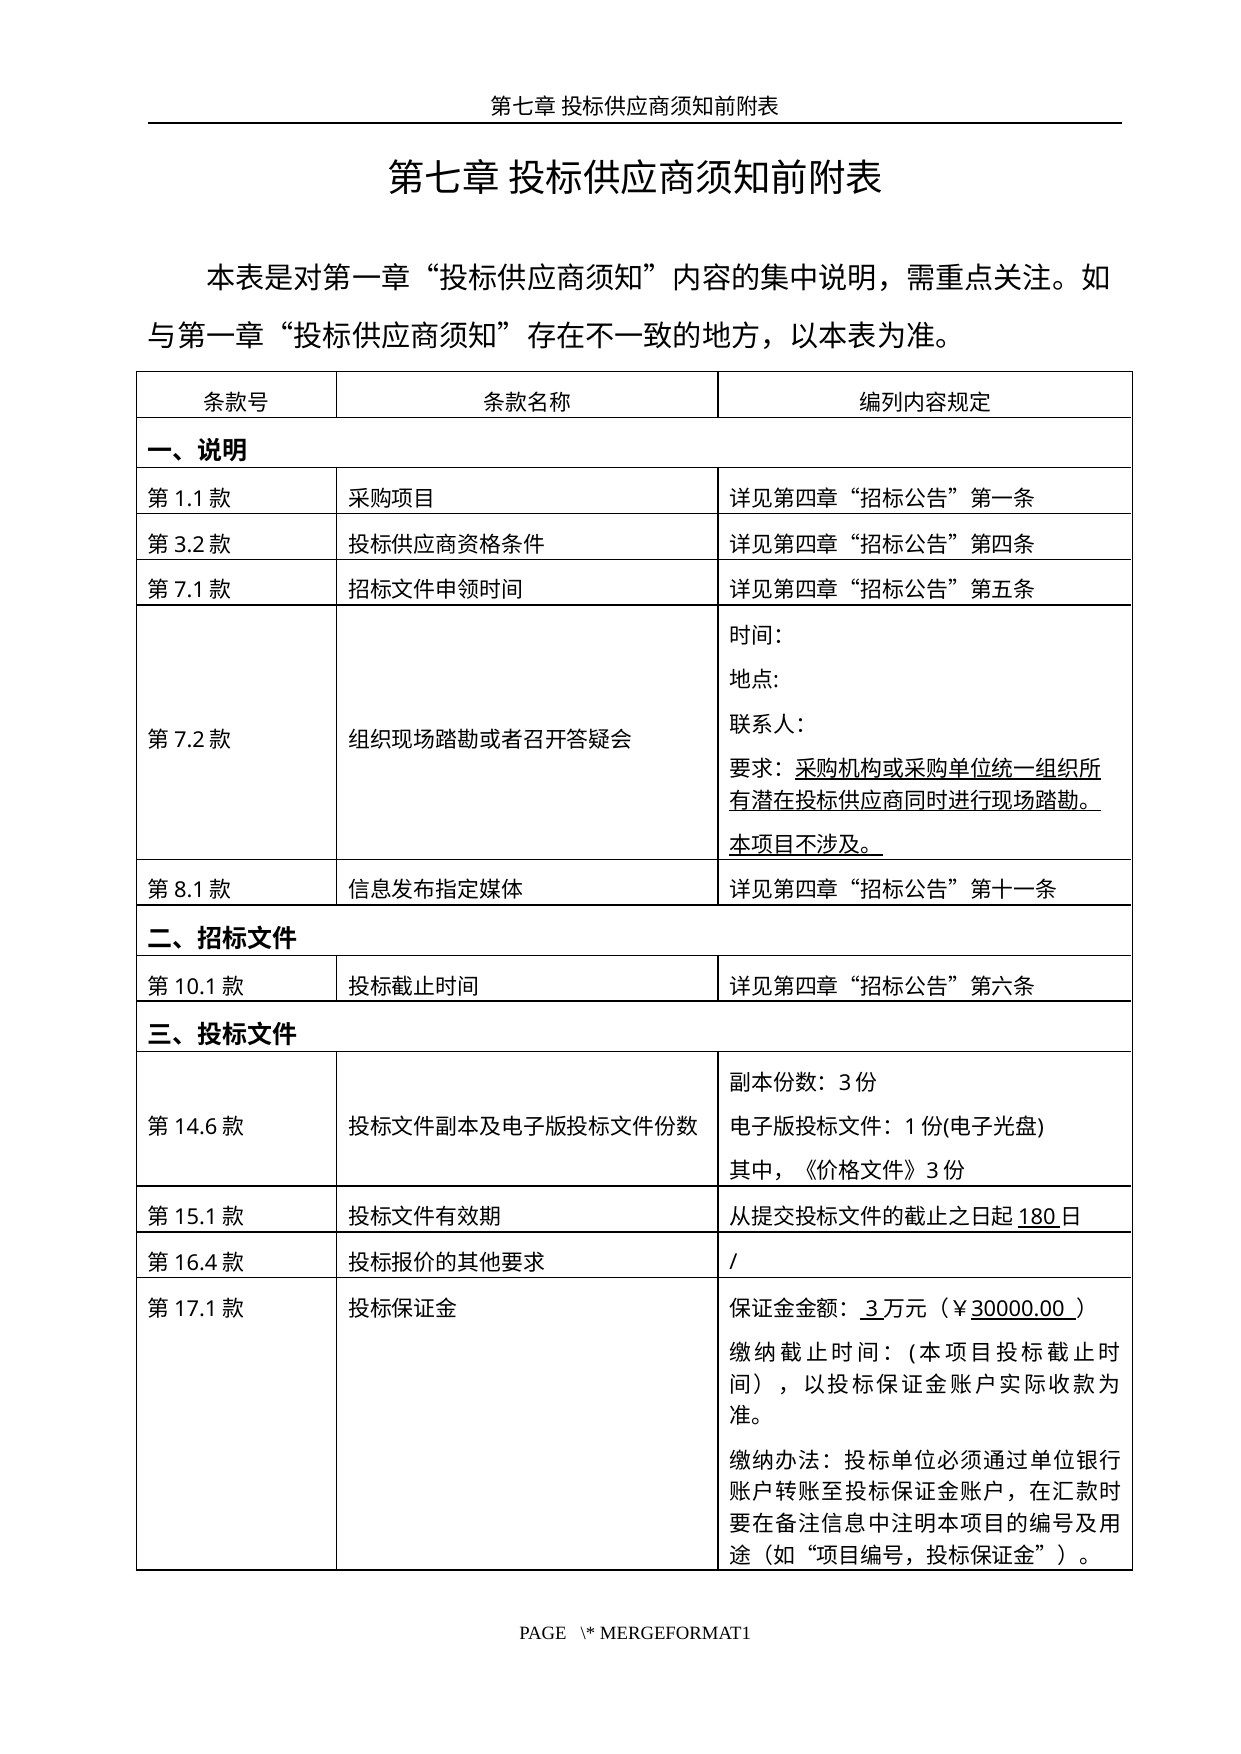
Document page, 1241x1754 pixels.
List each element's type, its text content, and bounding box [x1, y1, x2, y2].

table_cell 时间： 地点: 联系人： 要求：采购机构或采购单位统一组织所有潜在投标供应商同时进行现场踏勘。 本项目不涉及。 [719, 604, 1132, 858]
table_cell 详见第四章“招标公告”第五条 [719, 559, 1132, 604]
table_cell 投标保证金 [337, 1278, 717, 1569]
table_cell 三、投标文件 [137, 1000, 1132, 1051]
table_cell 信息发布指定媒体 [337, 860, 717, 904]
table_cell 第14.6款 [137, 1052, 336, 1185]
table_cell 第15.1款 [137, 1187, 336, 1231]
table_header 编列内容规定 [719, 372, 1132, 416]
table_cell 一、说明 [137, 416, 1132, 467]
table_cell 详见第四章“招标公告”第四条 [719, 513, 1132, 558]
table_cell 从提交投标文件的截止之日起180日 [719, 1185, 1132, 1231]
table_cell 第8.1款 [137, 860, 336, 904]
table_cell / [719, 1231, 1132, 1277]
table_cell 第16.4款 [137, 1233, 336, 1277]
table_cell 投标文件有效期 [337, 1187, 717, 1231]
text 本表是对第一章“投标供应商须知”内容的集中说明，需重点关注。如与第一章“投标供应商须知”存在不一致的地方，以本表为准。 [148, 242, 1122, 358]
table_cell 二、招标文件 [137, 904, 1132, 954]
table_cell 投标截止时间 [337, 956, 717, 1000]
table_cell 投标报价的其他要求 [337, 1233, 717, 1277]
table_cell 第3.2款 [137, 514, 336, 558]
table_cell 采购项目 [337, 468, 717, 513]
table_cell 第10.1款 [137, 956, 336, 1000]
table_cell 第1.1款 [137, 468, 336, 513]
table_cell 招标文件申领时间 [337, 560, 717, 604]
table_cell 副本份数：3份 电子版投标文件：1份(电子光盘) 其中，《价格文件》3份 [719, 1051, 1132, 1185]
table_cell 投标文件副本及电子版投标文件份数 [337, 1052, 717, 1185]
table_header 条款名称 [337, 372, 717, 416]
table_cell 第7.1款 [137, 560, 336, 604]
table_cell 详见第四章“招标公告”第六条 [719, 955, 1132, 1000]
subtitle 第七章 投标供应商须知前附表 [148, 148, 1122, 202]
table_cell 详见第四章“招标公告”第一条 [719, 467, 1132, 513]
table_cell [719, 1277, 1132, 1569]
table_cell 第17.1款 [137, 1278, 336, 1569]
table_cell 详见第四章“招标公告”第十一条 [719, 859, 1132, 904]
table_cell 第7.2款 [137, 606, 336, 858]
table_cell 组织现场踏勘或者召开答疑会 [337, 606, 717, 858]
table_header 条款号 [137, 372, 336, 416]
table_cell 投标供应商资格条件 [337, 514, 717, 558]
